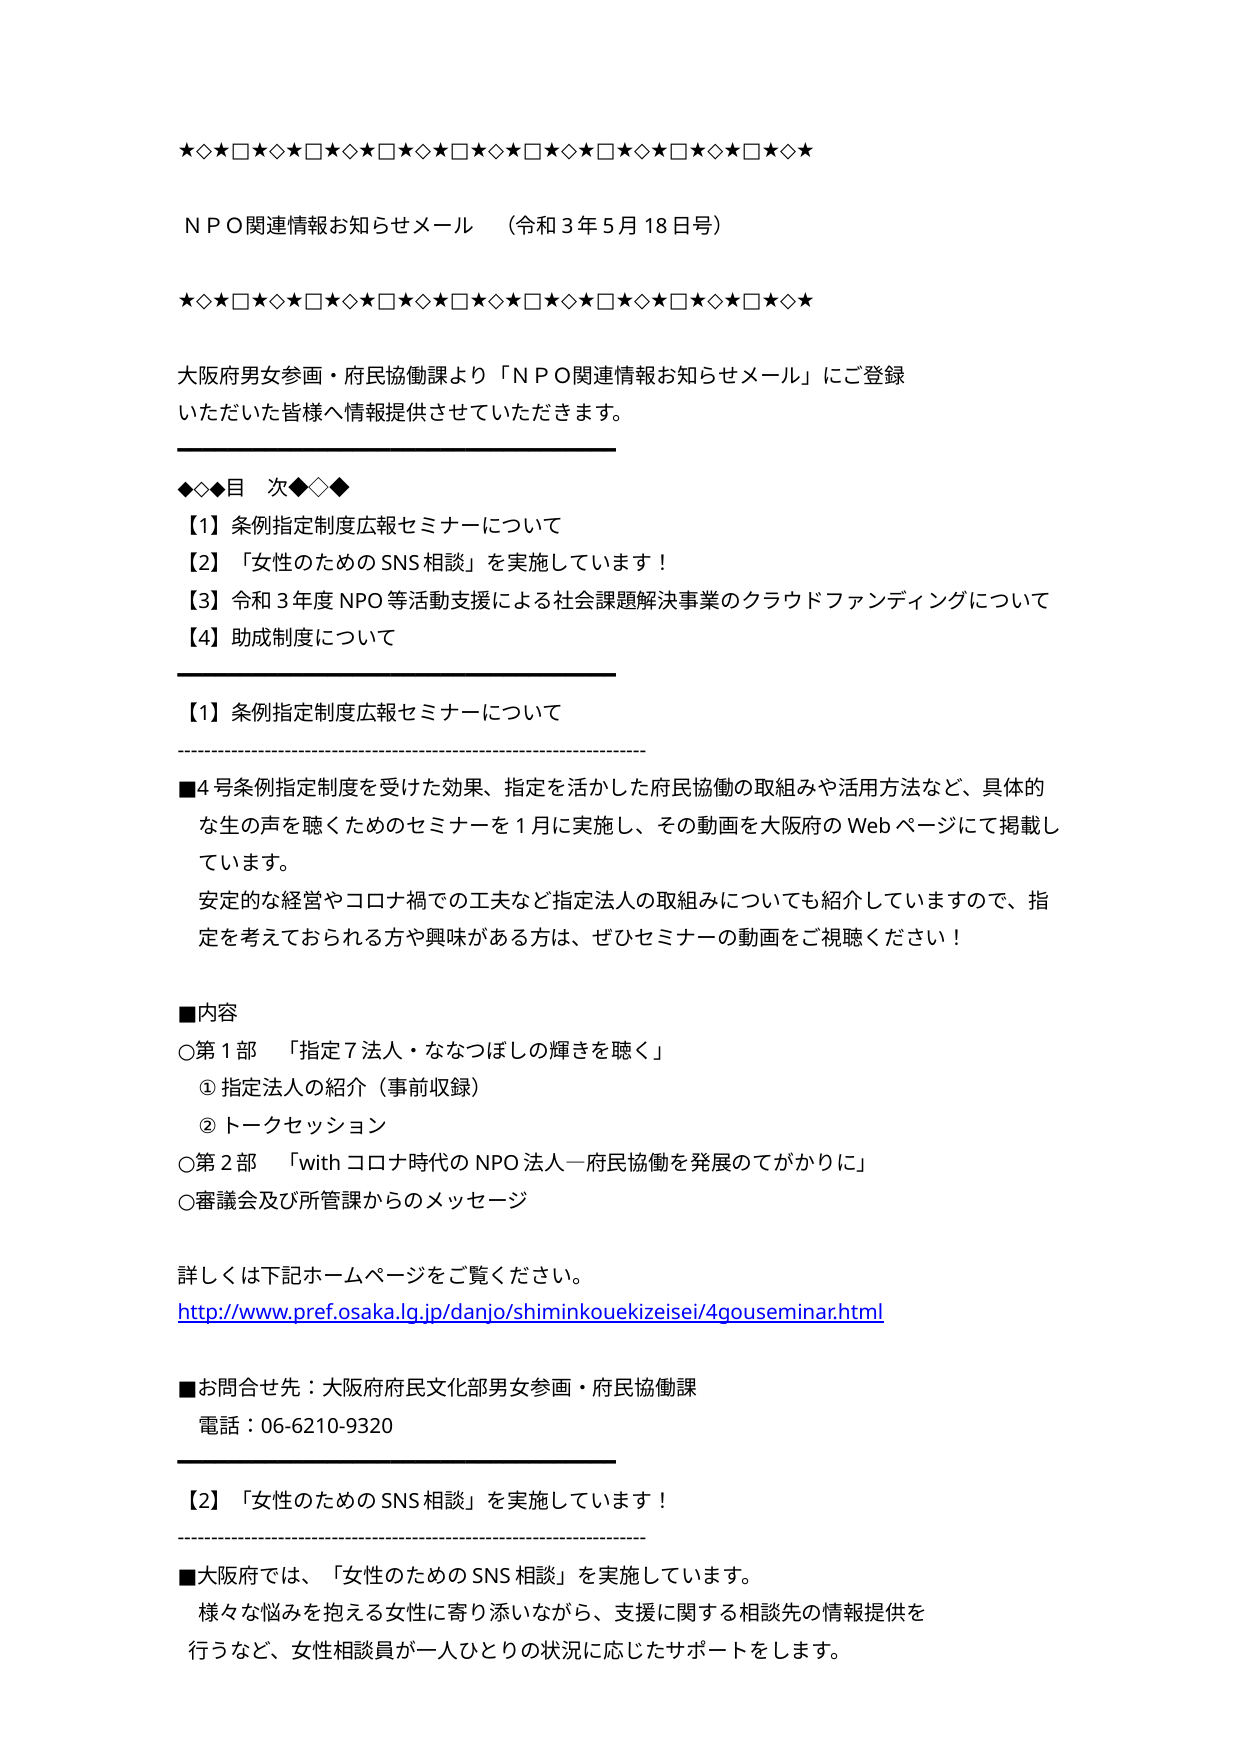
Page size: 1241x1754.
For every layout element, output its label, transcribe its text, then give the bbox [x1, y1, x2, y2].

text ○第2部 「withコロナ時代のNPO法人―府民協働を発展のてがかりに」 [177, 1143, 1063, 1180]
text ━━━━━━━━━━━━━━━━━━━━━━━━━━━━━━━━━━━ [177, 655, 1063, 693]
text ━━━━━━━━━━━━━━━━━━━━━━━━━━━━━━━━━━━ [177, 1443, 1063, 1480]
text ②トークセッション [177, 1105, 1063, 1143]
text ■お問合せ先：大阪府府民文化部男女参画・府民協働課 [177, 1368, 1063, 1405]
text 【2】「女性のためのSNS相談」を実施しています！ [177, 543, 1063, 580]
text ○審議会及び所管課からのメッセージ [177, 1180, 1063, 1218]
text 大阪府男女参画・府民協働課より「ＮＰＯ関連情報お知らせメール」にご登録 [177, 355, 1063, 393]
text ○第1部 「指定７法人・ななつぼしの輝きを聴く」 [177, 1030, 1063, 1068]
text 【4】助成制度について [177, 618, 1063, 655]
text ■内容 [177, 993, 1063, 1030]
text http://www.pref.osaka.lg.jp/danjo/shiminkouekizeisei/4gouseminar.html [177, 1293, 1063, 1330]
text ---------------------------------------------------------------------- [177, 1518, 1063, 1555]
text ---------------------------------------------------------------------- [177, 730, 1063, 768]
text 詳しくは下記ホームページをご覧ください。 [177, 1255, 1063, 1293]
text ＮＰＯ関連情報お知らせメール （令和3年5月18日号） [177, 205, 1063, 243]
text いただいた皆様へ情報提供させていただきます。 [177, 393, 1063, 430]
text ◆◇◆目 次◆◇◆ [177, 468, 1063, 505]
text 【1】条例指定制度広報セミナーについて [177, 505, 1063, 543]
text ■4号条例指定制度を受けた効果、指定を活かした府民協働の取組みや活用方法など、具体的な生の声を聴くためのセミナーを1月に実施し、その動画を大阪府のWebページにて掲載しています。 [177, 768, 1063, 880]
text 電話：06-6210-9320 [177, 1405, 1063, 1443]
text ★◇★□★◇★□★◇★□★◇★□★◇★□★◇★□★◇★□★◇★□★◇★ [177, 130, 1063, 168]
text 様々な悩みを抱える女性に寄り添いながら、支援に関する相談先の情報提供を [177, 1593, 1063, 1630]
text ━━━━━━━━━━━━━━━━━━━━━━━━━━━━━━━━━━━ [177, 430, 1063, 468]
text 行うなど、女性相談員が一人ひとりの状況に応じたサポートをします。 [177, 1630, 1063, 1668]
text ①指定法人の紹介（事前収録） [177, 1068, 1063, 1105]
text ■大阪府では、「女性のためのSNS相談」を実施しています。 [177, 1555, 1063, 1593]
text 【1】条例指定制度広報セミナーについて [177, 693, 1063, 730]
text 【3】令和3年度NPO等活動支援による社会課題解決事業のクラウドファンディングについて [177, 580, 1063, 618]
text 【2】「女性のためのSNS相談」を実施しています！ [177, 1480, 1063, 1518]
text 安定的な経営やコロナ禍での工夫など指定法人の取組みについても紹介していますので、指定を考えておられる方や興味がある方は、ぜひセミナーの動画をご視聴ください！ [198, 880, 1063, 955]
text ★◇★□★◇★□★◇★□★◇★□★◇★□★◇★□★◇★□★◇★□★◇★ [177, 280, 1063, 318]
